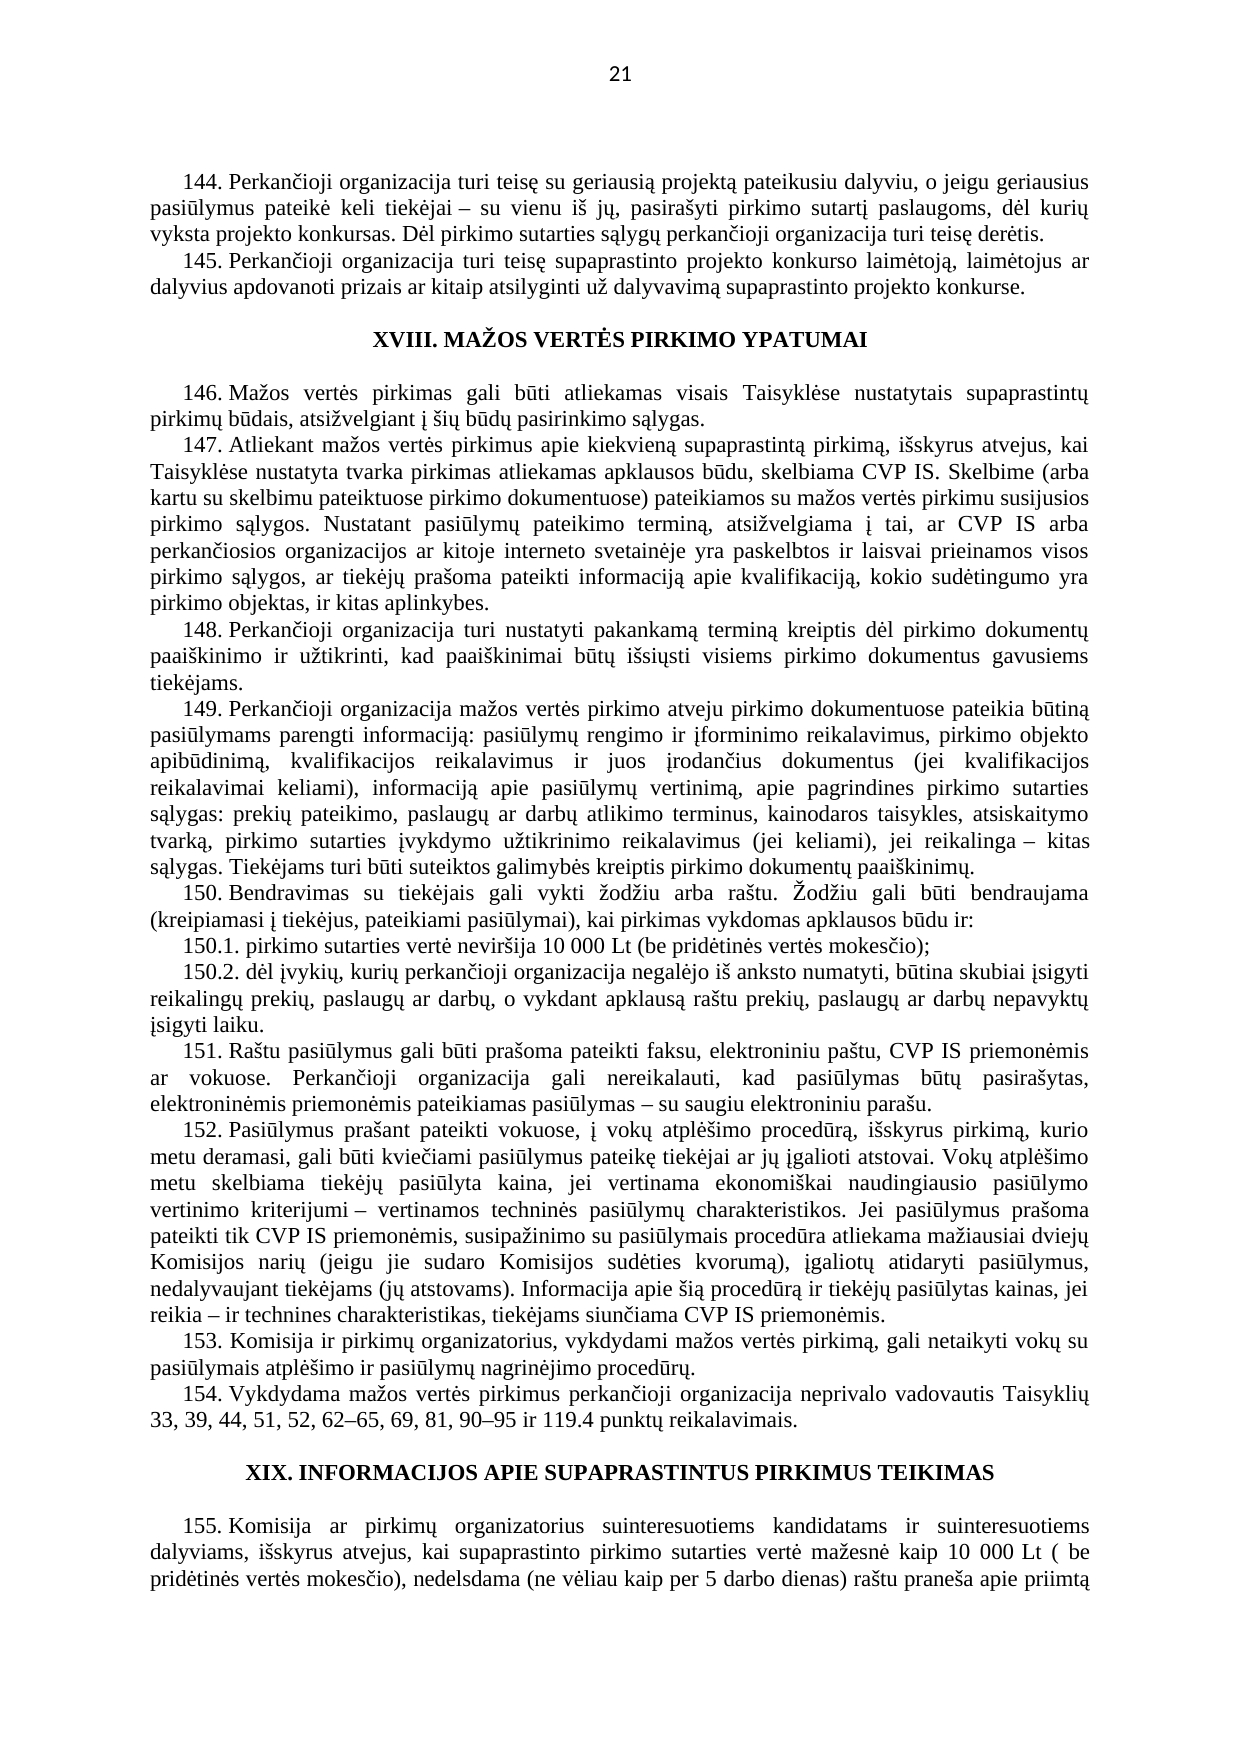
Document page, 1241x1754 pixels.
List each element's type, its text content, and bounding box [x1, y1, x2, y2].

text XIX. INFORMACIJOS APIE SUPAPRASTINTUS PIRKIMUS TEIKIMAS [150, 1459, 1090, 1486]
text 151. Raštu pasiūlymus gali būti prašoma pateikti faksu, elektroniniu paštu, CVP IS priemonėmis ar vokuose. Perkančioji organizacija gali nereikalauti, kad pasiūlymas būtų pasirašytas, elektroninėmis priemonėmis pateikiamas pasiūlymas – su saugiu elektroniniu parašu. [150, 1037, 1090, 1117]
text 153. Komisija ir pirkimų organizatorius, vykdydami mažos vertės pirkimą, gali netaikyti vokų su pasiūlymais atplėšimo ir pasiūlymų nagrinėjimo procedūrų. [150, 1327, 1090, 1380]
text 149. Perkančioji organizacija mažos vertės pirkimo atveju pirkimo dokumentuose pateikia būtiną pasiūlymams parengti informaciją: pasiūlymų rengimo ir įforminimo reikalavimus, pirkimo objekto apibūdinimą, kvalifikacijos reikalavimus ir juos įrodančius dokumentus (jei kvalifikacijos reikalavimai keliami), informaciją apie pasiūlymų vertinimą, apie pagrindines pirkimo sutarties sąlygas: prekių pateikimo, paslaugų ar darbų atlikimo terminus, kainodaros taisykles, atsiskaitymo tvarką, pirkimo sutarties įvykdymo užtikrinimo reikalavimus (jei keliami), jei reikalinga – kitas sąlygas. Tiekėjams turi būti suteiktos galimybės kreiptis pirkimo dokumentų paaiškinimų. [150, 695, 1090, 879]
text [150, 1512, 1090, 1591]
text 150.2. dėl įvykių, kurių perkančioji organizacija negalėjo iš anksto numatyti, būtina skubiai įsigyti reikalingų prekių, paslaugų ar darbų, o vykdant apklausą raštu prekių, paslaugų ar darbų nepavyktų įsigyti laiku. [150, 958, 1090, 1037]
text 150. Bendravimas su tiekėjais gali vykti žodžiu arba raštu. Žodžiu gali būti bendraujama (kreipiamasi į tiekėjus, pateikiami pasiūlymai), kai pirkimas vykdomas apklausos būdu ir: [150, 879, 1090, 932]
text 147. Atliekant mažos vertės pirkimus apie kiekvieną supaprastintą pirkimą, išskyrus atvejus, kai Taisyklėse nustatyta tvarka pirkimas atliekamas apklausos būdu, skelbiama CVP IS. Skelbime (arba kartu su skelbimu pateiktuose pirkimo dokumentuose) pateikiamos su mažos vertės pirkimu susijusios pirkimo sąlygos. Nustatant pasiūlymų pateikimo terminą, atsižvelgiama į tai, ar CVP IS arba perkančiosios organizacijos ar kitoje interneto svetainėje yra paskelbtos ir laisvai prieinamos visos pirkimo sąlygos, ar tiekėjų prašoma pateikti informaciją apie kvalifikaciją, kokio sudėtingumo yra pirkimo objektas, ir kitas aplinkybes. [150, 431, 1090, 616]
text 145. Perkančioji organizacija turi teisę supaprastinto projekto konkurso laimėtoją, laimėtojus ar dalyvius apdovanoti prizais ar kitaip atsilyginti už dalyvavimą supaprastinto projekto konkurse. [150, 247, 1090, 299]
text 148. Perkančioji organizacija turi nustatyti pakankamą terminą kreiptis dėl pirkimo dokumentų paaiškinimo ir užtikrinti, kad paaiškinimai būtų išsiųsti visiems pirkimo dokumentus gavusiems tiekėjams. [150, 616, 1090, 695]
text 152. Pasiūlymus prašant pateikti vokuose, į vokų atplėšimo procedūrą, išskyrus pirkimą, kurio metu deramasi, gali būti kviečiami pasiūlymus pateikę tiekėjai ar jų įgalioti atstovai. Vokų atplėšimo metu skelbiama tiekėjų pasiūlyta kaina, jei vertinama ekonomiškai naudingiausio pasiūlymo vertinimo kriterijumi – vertinamos techninės pasiūlymų charakteristikos. Jei pasiūlymus prašoma pateikti tik CVP IS priemonėmis, susipažinimo su pasiūlymais procedūra atliekama mažiausiai dviejų Komisijos narių (jeigu jie sudaro Komisijos sudėties kvorumą), įgaliotų atidaryti pasiūlymus, nedalyvaujant tiekėjams (jų atstovams). Informacija apie šią procedūrą ir tiekėjų pasiūlytas kainas, jei reikia – ir technines charakteristikas, tiekėjams siunčiama CVP IS priemonėmis. [150, 1117, 1090, 1327]
text 150.1. pirkimo sutarties vertė neviršija 10 000 Lt (be pridėtinės vertės mokesčio); [150, 932, 1090, 958]
text XVIII. MAŽOS VERTĖS pirkimo YPATUMAI [150, 326, 1090, 352]
text 154. Vykdydama mažos vertės pirkimus perkančioji organizacija neprivalo vadovautis Taisyklių 33, 39, 44, 51, 52, 62–65, 69, 81, 90–95 ir 119.4 punktų reikalavimais. [150, 1380, 1090, 1433]
text 146. Mažos vertės pirkimas gali būti atliekamas visais Taisyklėse nustatytais supaprastintų pirkimų būdais, atsižvelgiant į šių būdų pasirinkimo sąlygas. [150, 379, 1090, 431]
text 144. Perkančioji organizacija turi teisę su geriausią projektą pateikusiu dalyviu, o jeigu geriausius pasiūlymus pateikė keli tiekėjai – su vienu iš jų, pasirašyti pirkimo sutartį paslaugoms, dėl kurių vyksta projekto konkursas. Dėl pirkimo sutarties sąlygų perkančioji organizacija turi teisę derėtis. [150, 168, 1090, 247]
